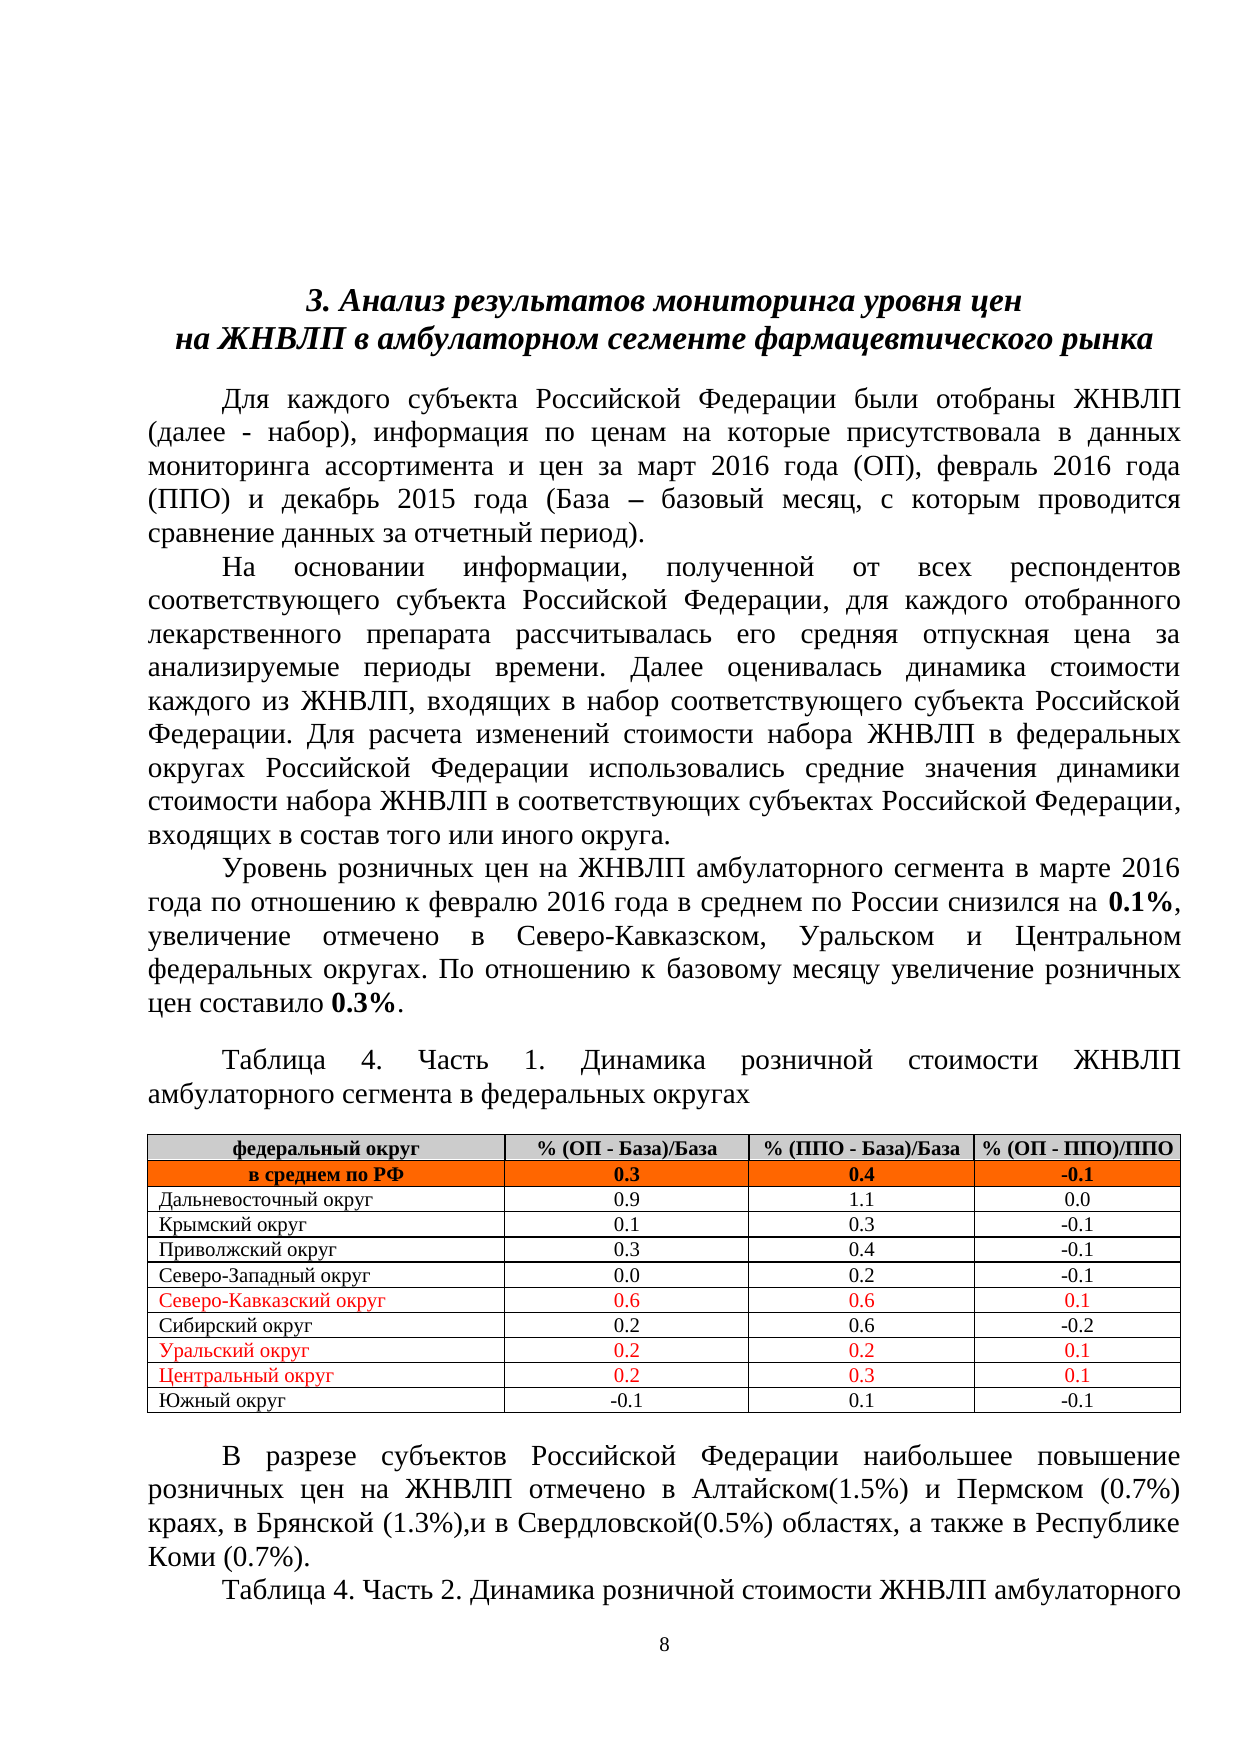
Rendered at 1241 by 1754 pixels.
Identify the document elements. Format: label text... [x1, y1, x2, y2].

text В разрезе субъектов Российской Федерации наибольшее повышение розничных цен на ЖНВЛП отмечено в Алтайском(1.5%) и Пермском (0.7%) краях, в Брянской (1.3%),и в Свердловской(0.5%) областях, а также в Республике Коми (0.7%). [148, 1438, 1181, 1572]
table_cell Северо-Западный округ [148, 1263, 504, 1287]
table_cell Приволжский округ [148, 1238, 504, 1261]
table_cell 0.9 [505, 1187, 748, 1211]
table_cell Центральный округ [148, 1363, 504, 1387]
table_header % (ППО - База)/База [750, 1135, 973, 1159]
table_cell -0.2 [975, 1313, 1180, 1337]
table_cell 0.2 [505, 1338, 748, 1362]
table_cell 0.0 [975, 1187, 1180, 1211]
table_cell 0.1 [749, 1388, 974, 1412]
table_cell Южный округ [148, 1388, 504, 1412]
table_cell Северо-Кавказский округ [148, 1288, 504, 1312]
table_header % (ОП - ППО)/ППО [975, 1135, 1180, 1159]
table_cell Крымский округ [148, 1212, 504, 1236]
table_cell 0.2 [749, 1263, 974, 1287]
table_cell 0.6 [749, 1313, 974, 1337]
table_cell 0.6 [505, 1288, 748, 1312]
table_cell 0.2 [749, 1338, 974, 1362]
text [148, 1572, 1181, 1606]
table_cell 1.1 [749, 1187, 974, 1211]
text на ЖНВЛП в амбулаторном сегменте фармацевтического рынка [148, 319, 1181, 357]
table_cell -0.1 [505, 1388, 748, 1412]
table_cell Сибирский округ [148, 1313, 504, 1337]
table_cell 0.4 [749, 1161, 974, 1186]
table_cell 0.4 [749, 1238, 974, 1261]
table_cell -0.1 [975, 1212, 1180, 1236]
table_cell 0.2 [505, 1313, 748, 1337]
table_cell -0.1 [975, 1263, 1180, 1287]
text Таблица 4. Часть 1. Динамика розничной стоимости ЖНВЛП амбулаторного сегмента в федеральных округах [148, 1042, 1181, 1109]
table_cell в среднем по РФ [148, 1161, 504, 1186]
table_cell 0.3 [749, 1363, 974, 1387]
table_cell -0.1 [975, 1238, 1180, 1261]
table_cell 0.3 [505, 1238, 748, 1261]
table_cell 0.6 [749, 1288, 974, 1312]
table_cell 0.3 [749, 1212, 974, 1236]
text 3. Анализ результатов мониторинга уровня цен [148, 280, 1181, 319]
table_cell 0.1 [975, 1288, 1180, 1312]
table_cell 0.0 [505, 1263, 748, 1287]
table_cell Уральский округ [148, 1338, 504, 1362]
table_header федеральный округ [148, 1135, 504, 1159]
text Для каждого субъекта Российской Федерации были отобраны ЖНВЛП (далее - набор), информация по ценам на которые присутствовала в данных мониторинга ассортимента и цен за март 2016 года (ОП), февраль 2016 года (ППО) и декабрь 2015 года (База – базовый месяц, с которым проводится сравнение данных за отчетный период). [148, 381, 1181, 549]
table_cell 0.1 [975, 1363, 1180, 1387]
text Уровень розничных цен на ЖНВЛП амбулаторного сегмента в марте 2016 года по отношению к февралю 2016 года в среднем по России снизился на 0.1%, увеличение отмечено в Северо-Кавказском, Уральском и Центральном федеральных округах. По отношению к базовому месяцу увеличение розничных цен составило 0.3%. [148, 851, 1181, 1018]
table_cell -0.1 [975, 1161, 1180, 1186]
text На основании информации, полученной от всех респондентов соответствующего субъекта Российской Федерации, для каждого отобранного лекарственного препарата рассчитывалась его средняя отпускная цена за анализируемые периоды времени. Далее оценивалась динамика стоимости каждого из ЖНВЛП, входящих в набор соответствующего субъекта Российской Федерации. Для расчета изменений стоимости набора ЖНВЛП в федеральных округах Российской Федерации использовались средние значения динамики стоимости набора ЖНВЛП в соответствующих субъектах Российской Федерации, входящих в состав того или иного округа. [148, 549, 1181, 851]
table_cell 0.3 [505, 1161, 748, 1186]
table_cell Дальневосточный округ [148, 1187, 504, 1211]
table_cell 0.1 [505, 1212, 748, 1236]
table_cell -0.1 [975, 1388, 1180, 1412]
table_cell 0.2 [505, 1363, 748, 1387]
table_header % (ОП - База)/База [506, 1135, 748, 1159]
table_cell 0.1 [975, 1338, 1180, 1362]
